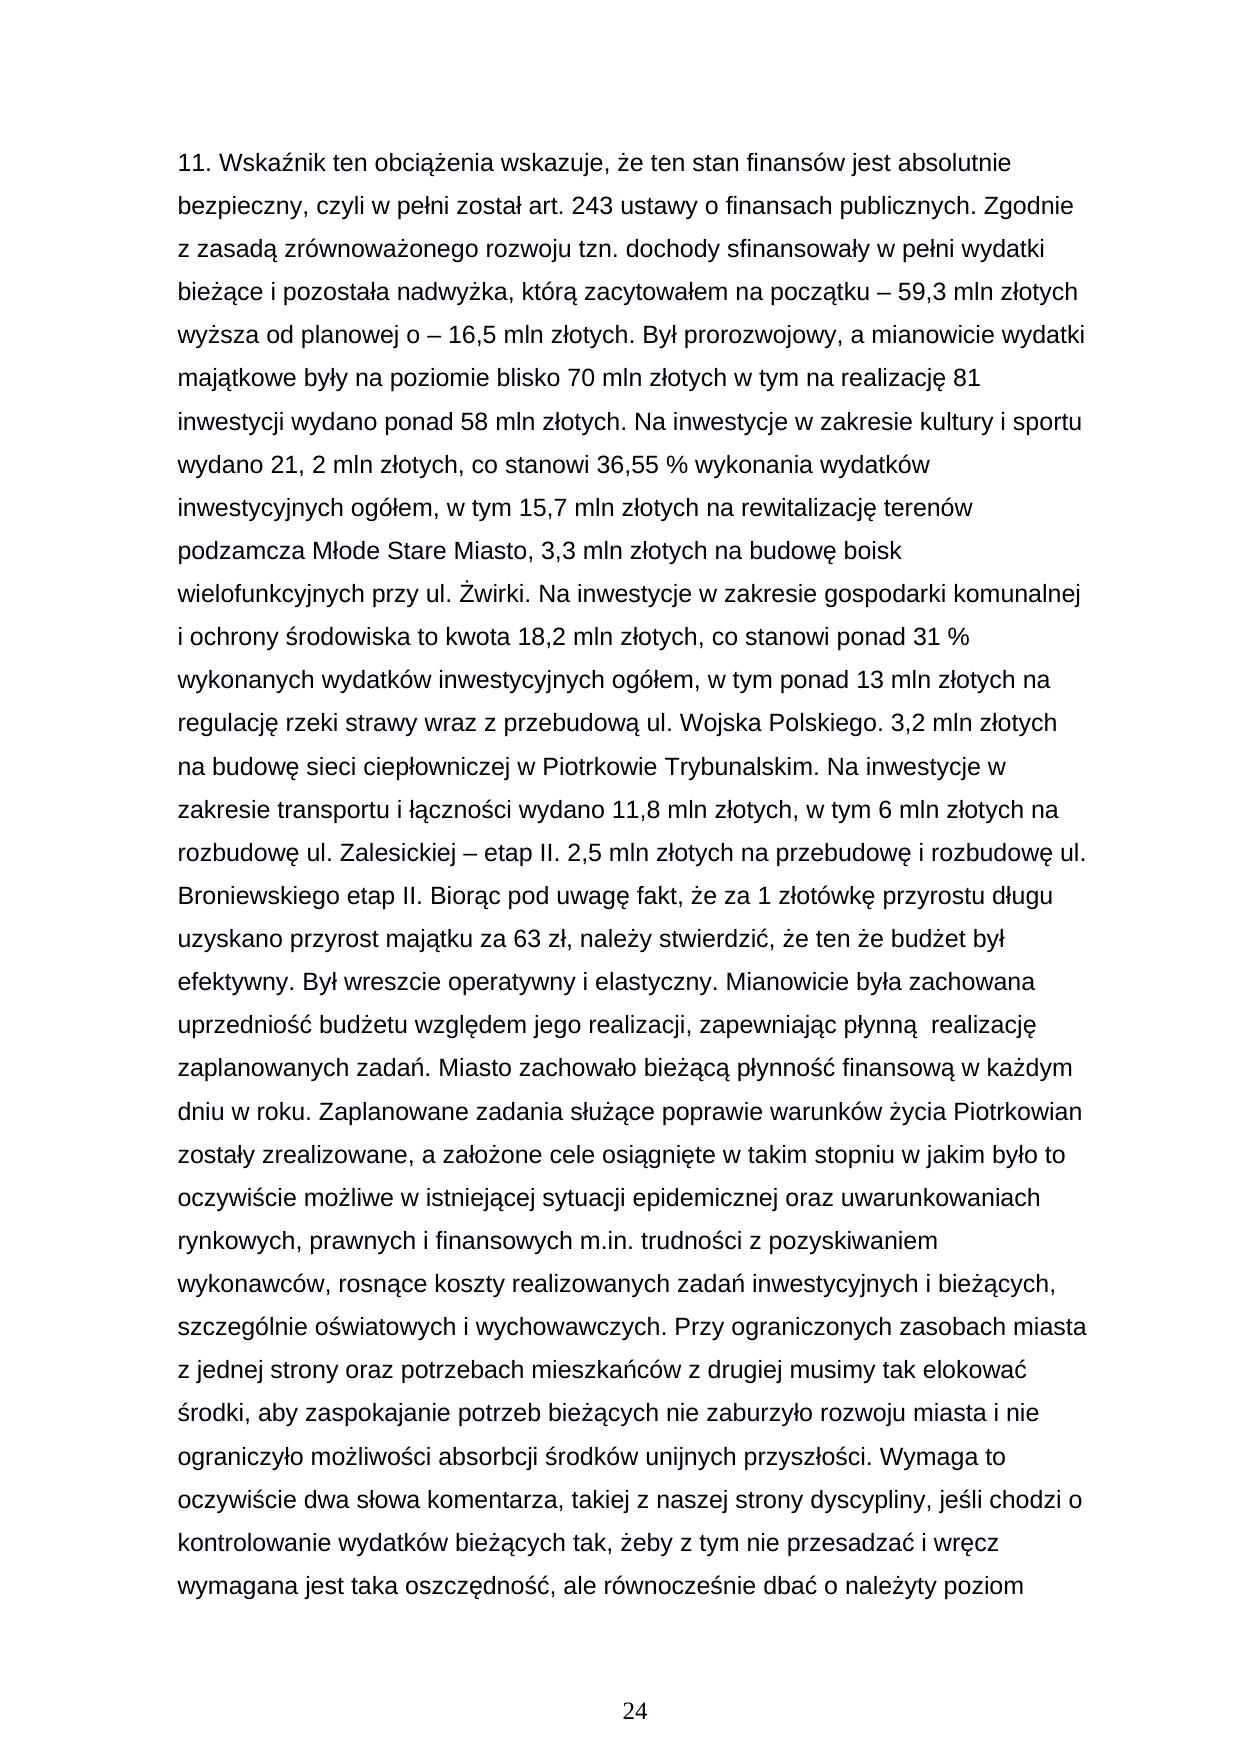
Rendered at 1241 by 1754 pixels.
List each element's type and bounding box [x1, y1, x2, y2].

text [177, 148, 1092, 1599]
